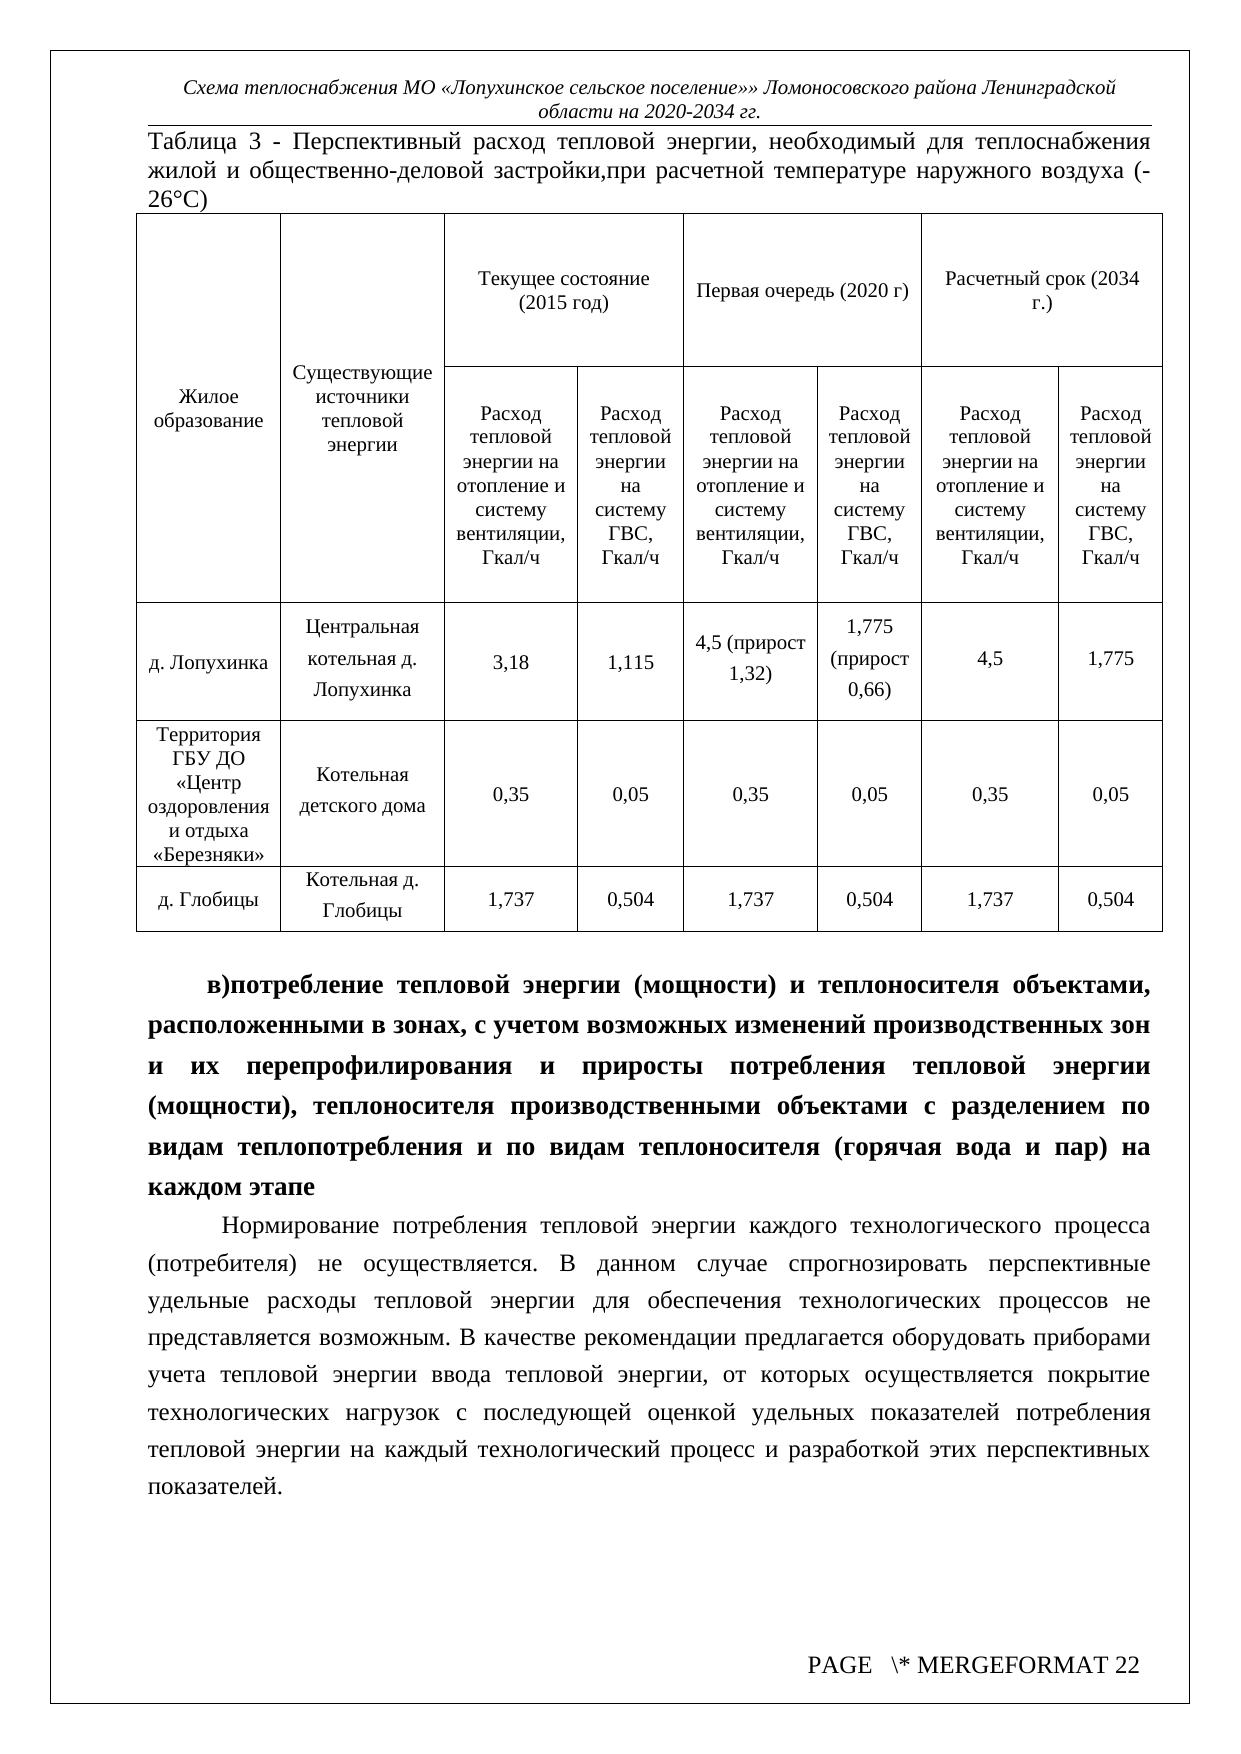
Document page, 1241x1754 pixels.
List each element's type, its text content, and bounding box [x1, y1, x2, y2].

table_cell 0,35 [922, 721, 1058, 866]
table_cell 1,775 (прирост 0,66) [818, 603, 921, 720]
table_cell Расход тепловой энергии на отопление и систему вентиляции, Гкал/ч [684, 367, 817, 602]
table_cell Расход тепловой энергии на отопление и систему вентиляции, Гкал/ч [922, 367, 1058, 602]
table_cell Центральная котельная д. Лопухинка [281, 603, 444, 720]
table_cell Расход тепловой энергии на систему ГВС, Гкал/ч [818, 367, 921, 602]
table_cell Расход тепловой энергии на отопление и систему вентиляции, Гкал/ч [445, 367, 577, 602]
table_cell 0,05 [578, 721, 683, 866]
table_cell 0,05 [818, 721, 921, 866]
table_cell 0,504 [1059, 867, 1162, 931]
table_cell д. Лопухинка [137, 603, 280, 720]
table_cell 0,35 [684, 721, 817, 866]
table_cell 0,35 [445, 721, 577, 866]
table_cell Расход тепловой энергии на систему ГВС, Гкал/ч [578, 367, 683, 602]
table_cell 1,115 [578, 603, 683, 720]
text Таблица 3 - Перспективный расход тепловой энергии, необходимый для теплоснабжения жилой и общественно-деловой застройки,при расчетной температуре наружного воздуха (-26°С) [148, 126, 1152, 212]
table_cell 0,504 [818, 867, 921, 931]
table_cell 0,05 [1059, 721, 1162, 866]
table_cell Котельная д. Глобицы [281, 867, 444, 931]
table_header Жилое образование [137, 214, 280, 602]
table_cell Котельная детского дома [281, 721, 444, 866]
table_header Расчетный срок (2034 г.) [922, 214, 1162, 366]
table_cell 3,18 [445, 603, 577, 720]
table_header Первая очередь (2020 г) [684, 214, 921, 366]
table_cell 4,5 [922, 603, 1058, 720]
table_cell 1,737 [684, 867, 817, 931]
table_header Текущее состояние (2015 год) [445, 214, 683, 366]
table_cell 0,504 [578, 867, 683, 931]
text Нормирование потребления тепловой энергии каждого технологического процесса (потребителя) не осуществляется. В данном случае спрогнозировать перспективные удельные расходы тепловой энергии для обеспечения технологических процессов не представляется возможным. В качестве рекомендации предлагается оборудовать приборами учета тепловой энергии ввода тепловой энергии, от которых осуществляется покрытие технологических нагрузок с последующей оценкой удельных показателей потребления тепловой энергии на каждый технологический процесс и разработкой этих перспективных показателей. [148, 1210, 1152, 1500]
table_cell д. Глобицы [137, 867, 280, 931]
table_cell 1,775 [1059, 603, 1162, 720]
table_cell 1,737 [445, 867, 577, 931]
text в)потребление тепловой энергии (мощности) и теплоносителя объектами, расположенными в зонах, с учетом возможных изменений производственных зон и их перепрофилирования и приросты потребления тепловой энергии (мощности), теплоносителя производственными объектами с разделением по видам теплопотребления и по видам теплоносителя (горячая вода и пар) на каждом этапе [148, 968, 1152, 1201]
table_cell 1,737 [922, 867, 1058, 931]
table_cell 4,5 (прирост 1,32) [684, 603, 817, 720]
table_cell Территория ГБУ ДО «Центр оздоровления и отдыха «Березняки» [137, 721, 280, 866]
table_header Существующие источники тепловой энергии [281, 214, 444, 602]
table_cell Расход тепловой энергии на систему ГВС, Гкал/ч [1059, 367, 1162, 602]
